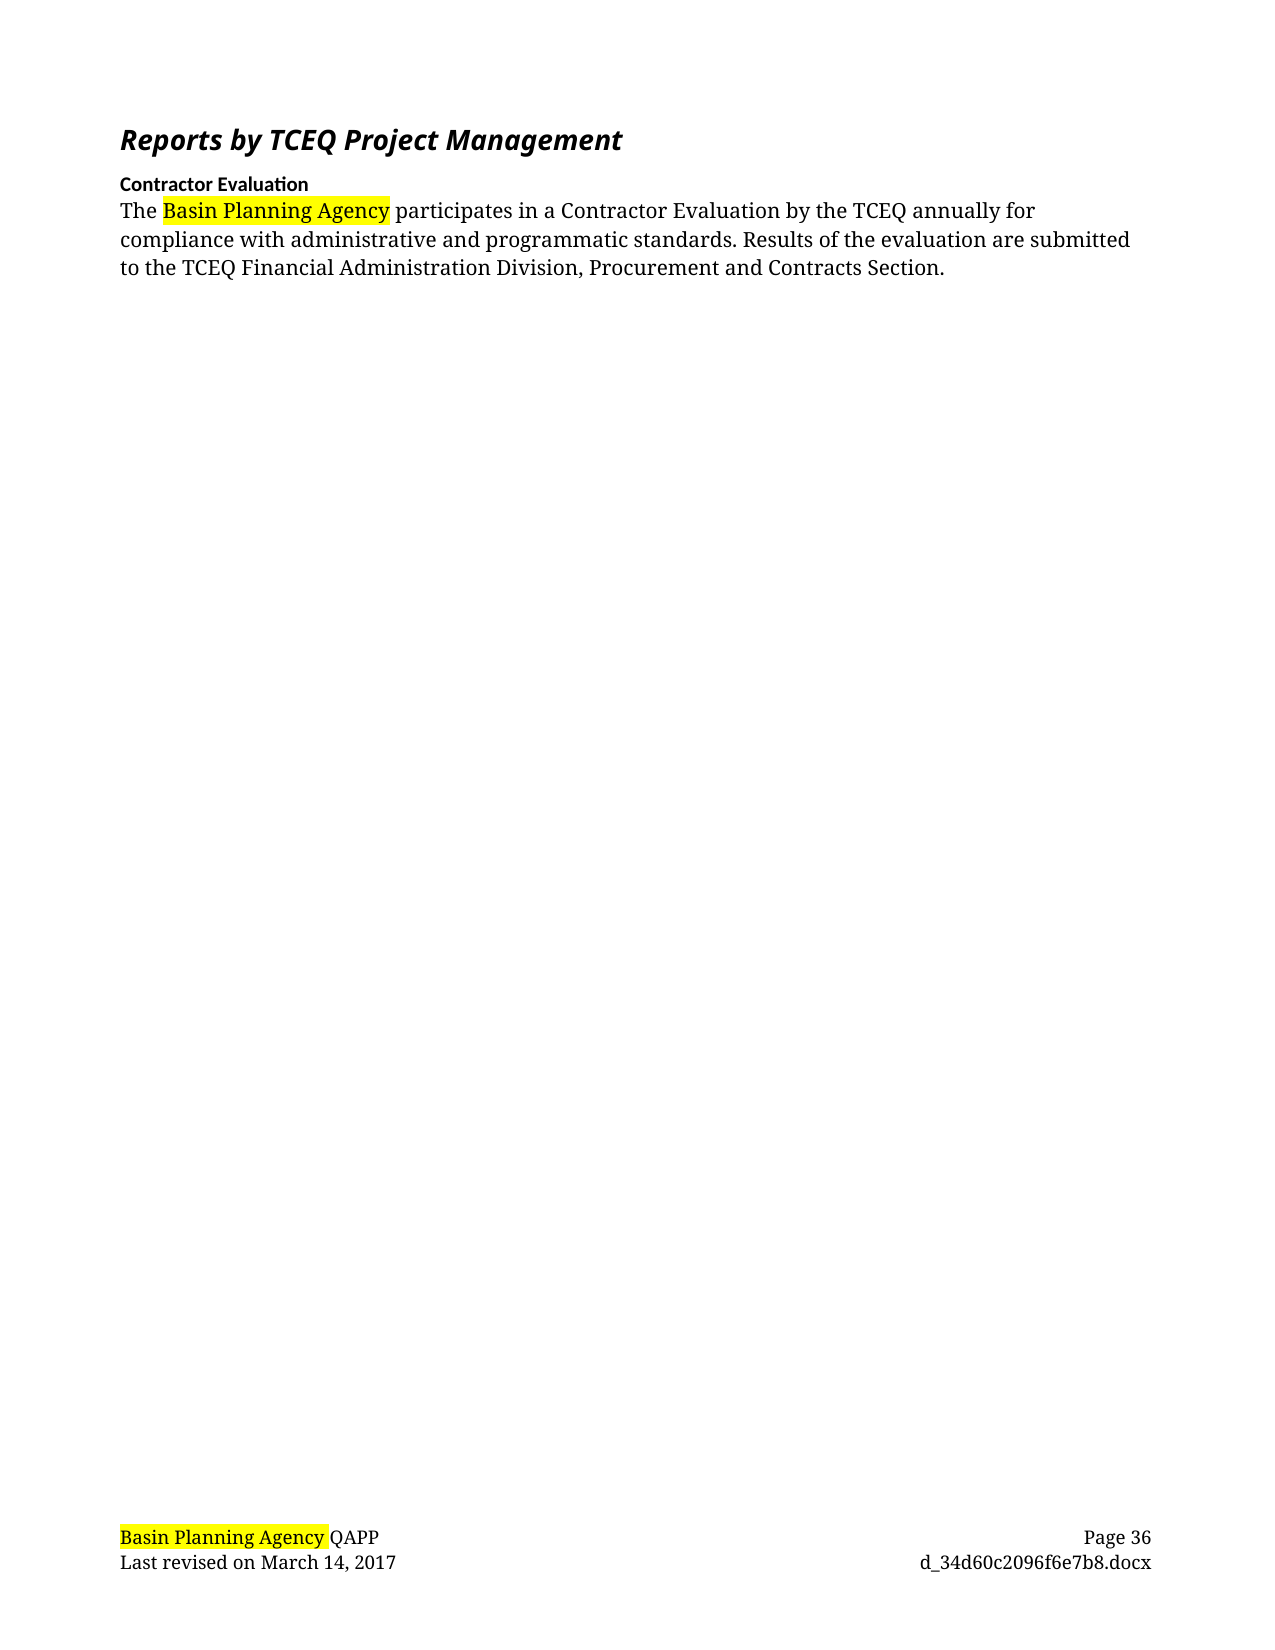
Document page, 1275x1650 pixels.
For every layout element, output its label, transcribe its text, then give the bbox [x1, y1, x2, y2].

subtitle Reports by TCEQ Project Management [120, 120, 1155, 158]
text Contractor Evaluation [120, 171, 1155, 196]
text The Basin Planning Agency participates in a Contractor Evaluation by the TCEQ annually for compliance with administrative and programmatic standards. Results of the evaluation are submitted to the TCEQ Financial Administration Division, Procurement and Contracts Section. [120, 196, 1155, 282]
